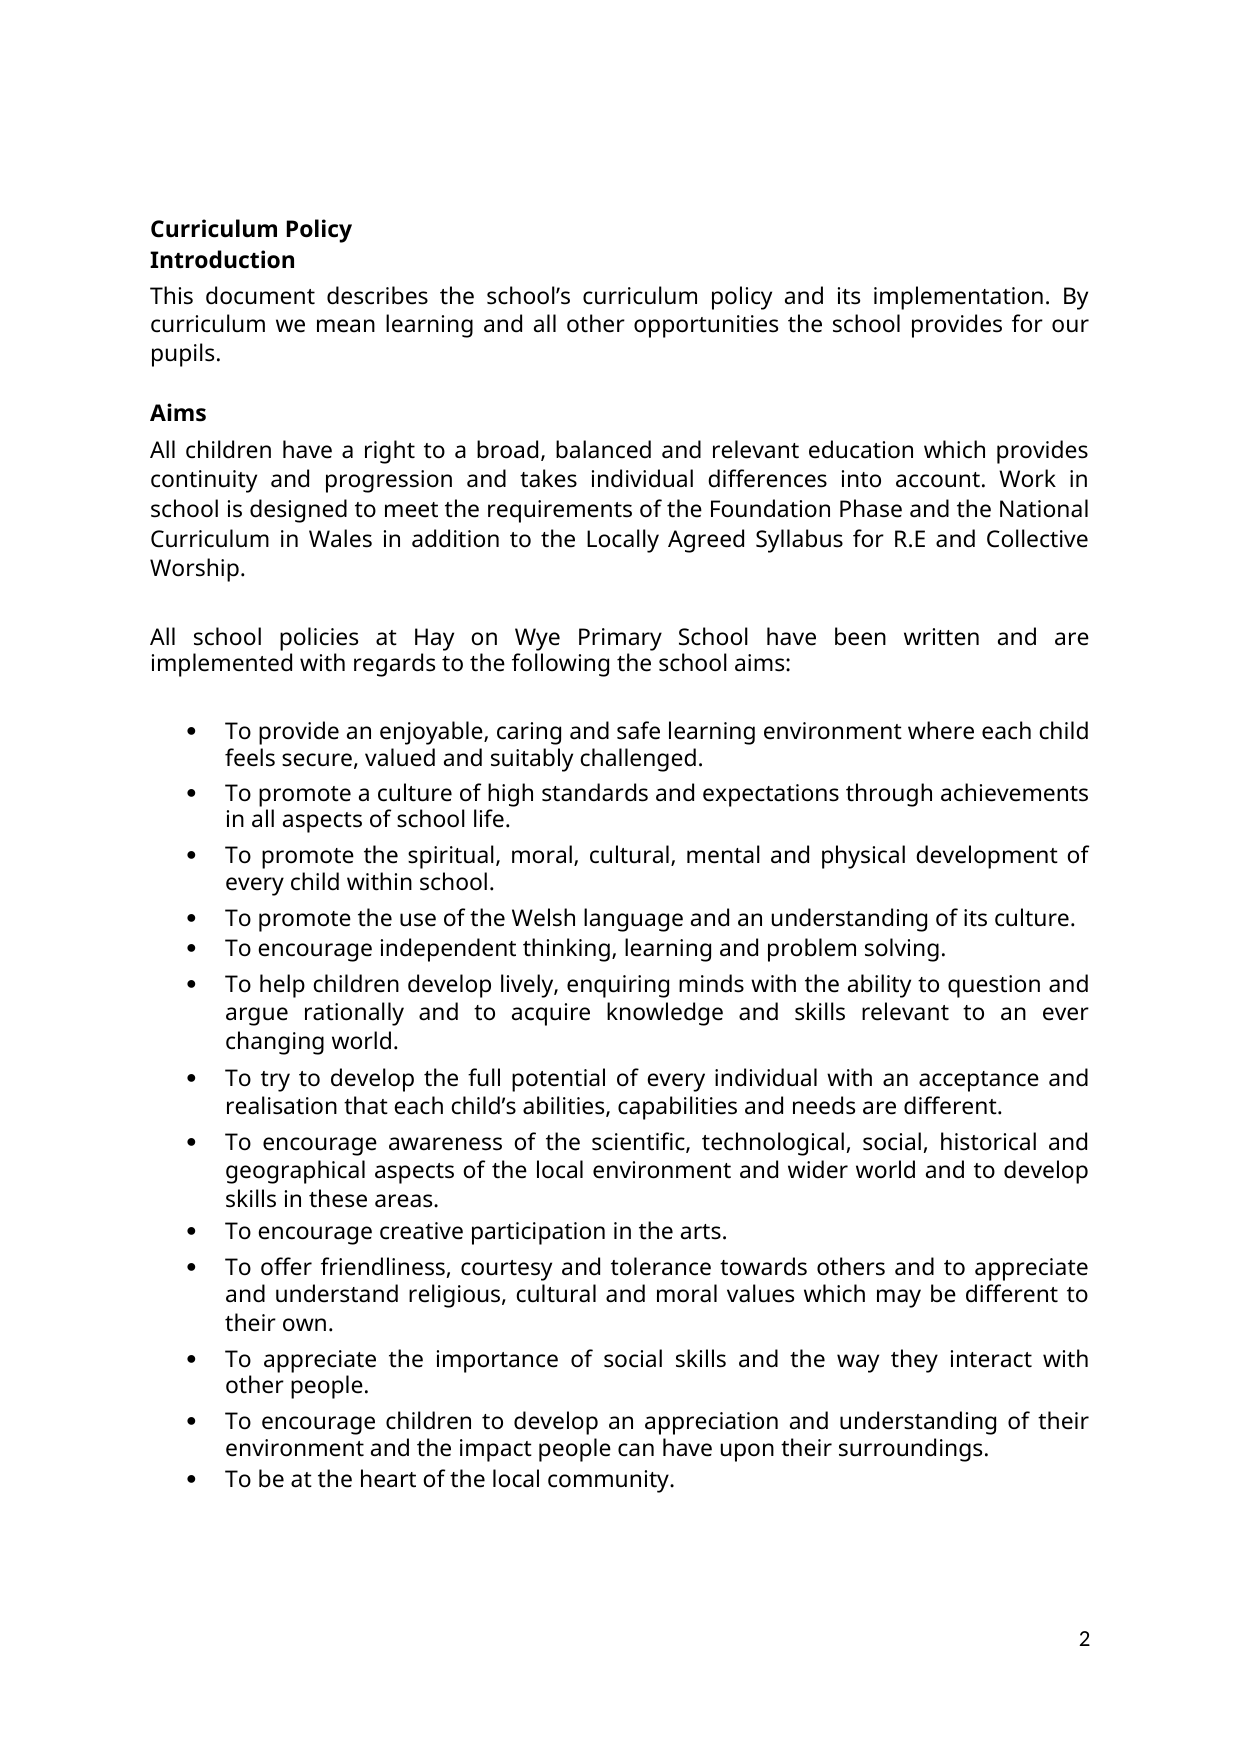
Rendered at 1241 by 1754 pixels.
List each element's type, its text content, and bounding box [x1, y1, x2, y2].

list To provide an enjoyable, caring and safe learning environment where each child feels secure, valued and suitably challenged. [187, 717, 1090, 773]
list To offer friendliness, courtesy and tolerance towards others and to appreciate and understand religious, cultural and moral values which may be different to their own. [187, 1252, 1090, 1338]
text Curriculum Policy [150, 212, 1090, 243]
text Introduction [150, 243, 1090, 274]
list To promote a culture of high standards and expectations through achievements in all aspects of school life. [187, 780, 1090, 835]
list To try to develop the full potential of every individual with an acceptance and realisation that each child’s abilities, capabilities and needs are different. [187, 1063, 1090, 1121]
text All children have a right to a broad, balanced and relevant education which provides continuity and progression and takes individual differences into account. Work in school is designed to meet the requirements of the Foundation Phase and the National Curriculum in Wales in addition to the Locally Agreed Syllabus for R.E and Collective Worship. [150, 435, 1090, 583]
list To promote the spiritual, moral, cultural, mental and physical development of every child within school. [187, 842, 1090, 897]
text All school policies at Hay on Wye Primary School have been written and are implemented with regards to the following the school aims: [150, 623, 1090, 678]
list To be at the heart of the local community. [187, 1463, 1090, 1494]
list To promote the use of the Welsh language and an understanding of its culture. [187, 904, 1090, 932]
text Aims [150, 397, 1090, 428]
list To help children develop lively, enquiring minds with the ability to question and argue rationally and to acquire knowledge and skills relevant to an ever changing world. [187, 970, 1090, 1056]
list To encourage children to develop an appreciation and understanding of their environment and the impact people can have upon their surroundings. [187, 1407, 1090, 1463]
list To encourage awareness of the scientific, technological, social, historical and geographical aspects of the local environment and wider world and to develop skills in these areas. [187, 1128, 1090, 1214]
list To encourage creative participation in the arts. [187, 1214, 1090, 1245]
list To encourage independent thinking, learning and problem solving. [187, 932, 1090, 963]
list To appreciate the importance of social skills and the way they interact with other people. [187, 1345, 1090, 1400]
text This document describes the school’s curriculum policy and its implementation. By curriculum we mean learning and all other opportunities the school provides for our pupils. [150, 282, 1090, 368]
